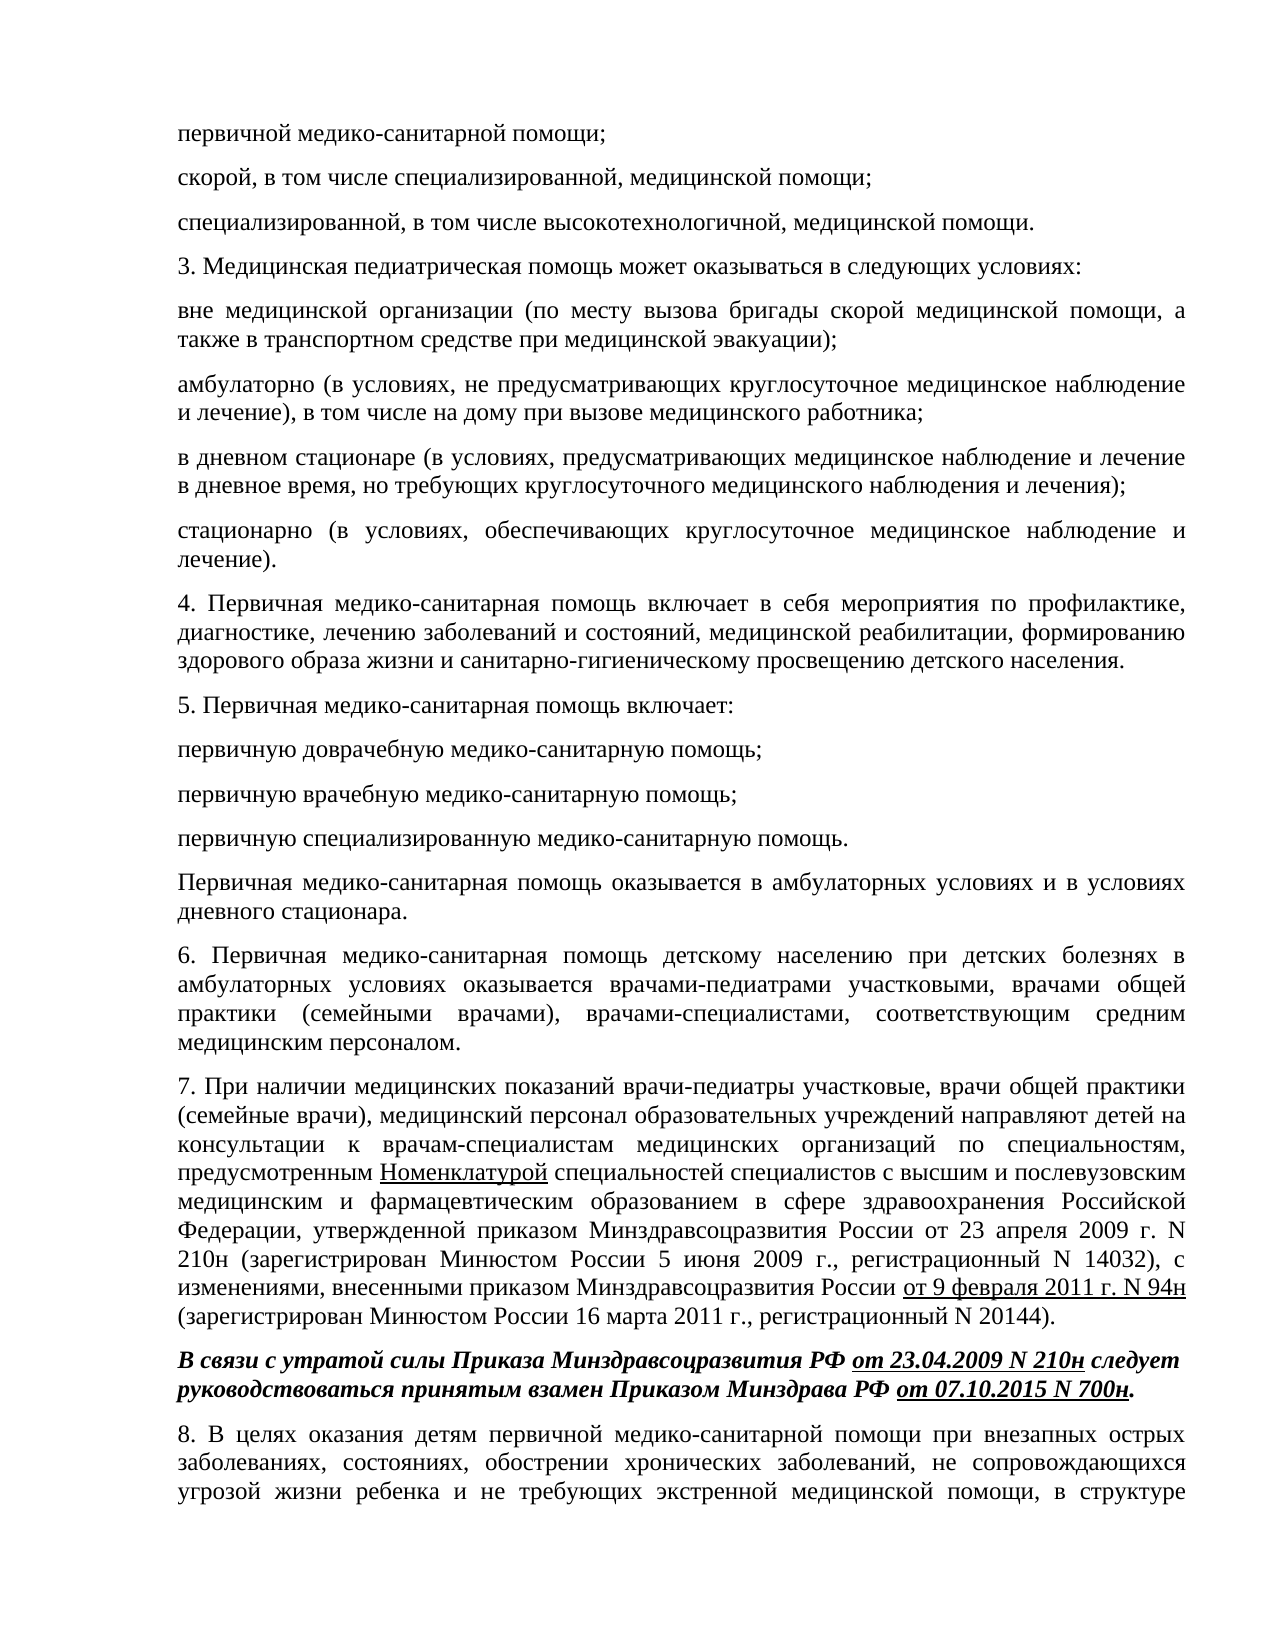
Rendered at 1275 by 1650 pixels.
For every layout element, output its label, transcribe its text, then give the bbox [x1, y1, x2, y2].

text первичную врачебную медико-санитарную помощь; [177, 779, 1186, 807]
text 6. Первичная медико-санитарная помощь детскому населению при детских болезнях в амбулаторных условиях оказывается врачами-педиатрами участковыми, врачами общей практики (семейными врачами), врачами-специалистами, соответствующим средним медицинским персоналом. [177, 941, 1186, 1056]
text стационарно (в условиях, обеспечивающих круглосуточное медицинское наблюдение и лечение). [177, 515, 1186, 572]
text специализированной, в том числе высокотехнологичной, медицинской помощи. [177, 207, 1186, 236]
text в дневном стационаре (в условиях, предусматривающих медицинское наблюдение и лечение в дневное время, но требующих круглосуточного медицинского наблюдения и лечения); [177, 442, 1186, 499]
text скорой, в том числе специализированной, медицинской помощи; [177, 162, 1186, 191]
text Первичная медико-санитарная помощь оказывается в амбулаторных условиях и в условиях дневного стационара. [177, 867, 1186, 925]
text 3. Медицинская педиатрическая помощь может оказываться в следующих условиях: [177, 251, 1186, 280]
text первичной медико-санитарной помощи; [177, 118, 1186, 147]
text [177, 1419, 1186, 1505]
text 4. Первичная медико-санитарная помощь включает в себя мероприятия по профилактике, диагностике, лечению заболеваний и состояний, медицинской реабилитации, формированию здорового образа жизни и санитарно-гигиеническому просвещению детского населения. [177, 588, 1186, 674]
text В связи с утратой силы Приказа Минздравсоцразвития РФ от 23.04.2009 N 210н следует руководствоваться принятым взамен Приказом Минздрава РФ от 07.10.2015 N 700н. [177, 1346, 1186, 1403]
text первичную специализированную медико-санитарную помощь. [177, 823, 1186, 852]
text первичную доврачебную медико-санитарную помощь; [177, 734, 1186, 763]
text амбулаторно (в условиях, не предусматривающих круглосуточное медицинское наблюдение и лечение), в том числе на дому при вызове медицинского работника; [177, 369, 1186, 426]
text вне медицинской организации (по месту вызова бригады скорой медицинской помощи, а также в транспортном средстве при медицинской эвакуации); [177, 296, 1186, 353]
text 5. Первичная медико-санитарная помощь включает: [177, 690, 1186, 719]
text 7. При наличии медицинских показаний врачи-педиатры участковые, врачи общей практики (семейные врачи), медицинский персонал образовательных учреждений направляют детей на консультации к врачам-специалистам медицинских организаций по специальностям, предусмотренным Номенклатурой специальностей специалистов с высшим и послевузовским медицинским и фармацевтическим образованием в сфере здравоохранения Российской Федерации, утвержденной приказом Минздравсоцразвития России от 23 апреля 2009 г. N 210н (зарегистрирован Минюстом России 5 июня 2009 г., регистрационный N 14032), с изменениями, внесенными приказом Минздравсоцразвития России от 9 февраля 2011 г. N 94н (зарегистрирован Минюстом России 16 марта 2011 г., регистрационный N 20144). [177, 1071, 1186, 1330]
